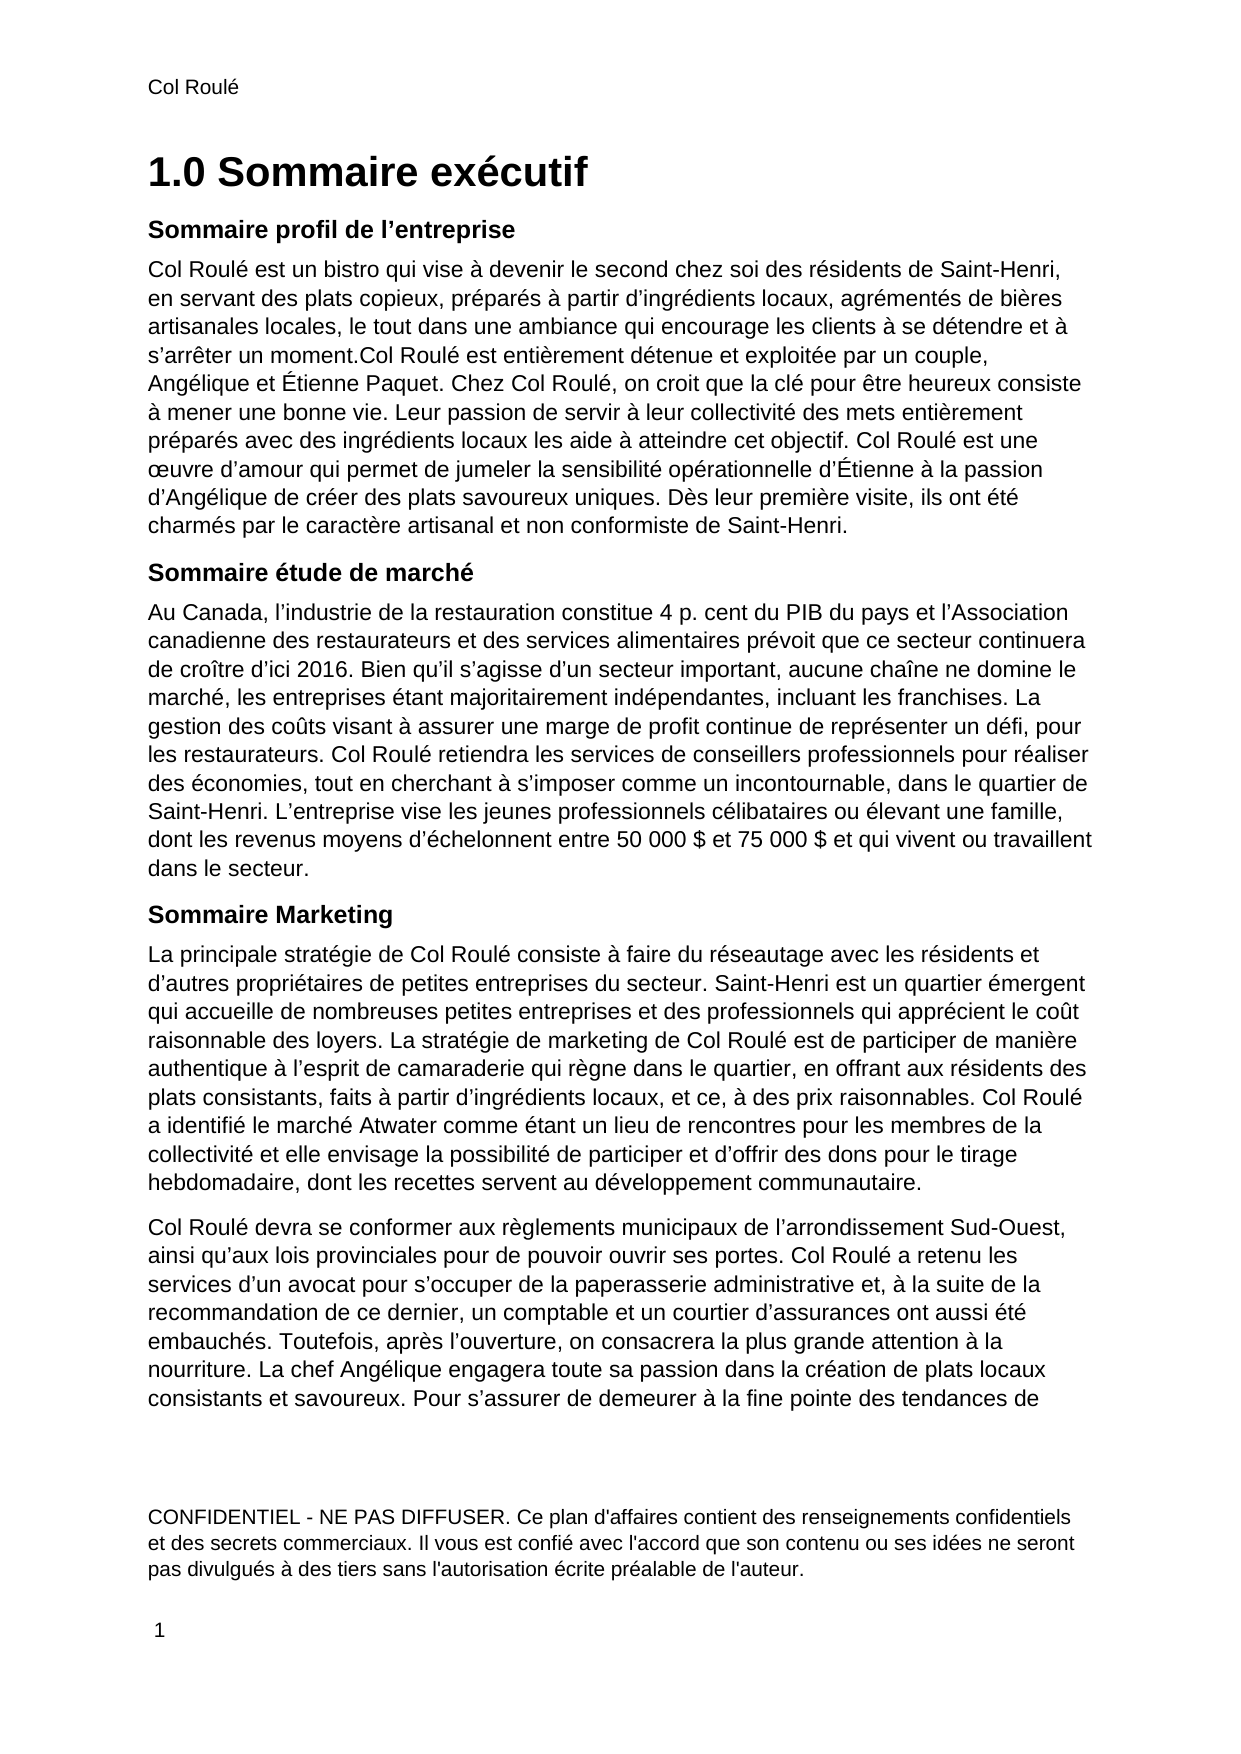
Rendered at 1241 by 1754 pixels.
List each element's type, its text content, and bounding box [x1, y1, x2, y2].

text Au Canada, l’industrie de la restauration constitue 4 p. cent du PIB du pays et l’Association canadienne des restaurateurs et des services alimentaires prévoit que ce secteur continuera de croître d’ici 2016. Bien qu’il s’agisse d’un secteur important, aucune chaîne ne domine le marché, les entreprises étant majoritairement indépendantes, incluant les franchises. La gestion des coûts visant à assurer une marge de profit continue de représenter un défi, pour les restaurateurs. Col Roulé retiendra les services de conseillers professionnels pour réaliser des économies, tout en cherchant à s’imposer comme un incontournable, dans le quartier de Saint-Henri. L’entreprise vise les jeunes professionnels célibataires ou élevant une famille, dont les revenus moyens d’échelonnent entre 50 000 $ et 75 000 $ et qui vivent ou travaillent dans le secteur. [148, 599, 1092, 881]
text Sommaire Marketing [148, 900, 1092, 929]
text La principale stratégie de Col Roulé consiste à faire du réseautage avec les résidents et d’autres propriétaires de petites entreprises du secteur. Saint-Henri est un quartier émergent qui accueille de nombreuses petites entreprises et des professionnels qui apprécient le coût raisonnable des loyers. La stratégie de marketing de Col Roulé est de participer de manière authentique à l’esprit de camaraderie qui règne dans le quartier, en offrant aux résidents des plats consistants, faits à partir d’ingrédients locaux, et ce, à des prix raisonnables. Col Roulé a identifié le marché Atwater comme étant un lieu de rencontres pour les membres de la collectivité et elle envisage la possibilité de participer et d’offrir des dons pour le tirage hebdomadaire, dont les recettes servent au développement communautaire. [148, 941, 1092, 1195]
text Sommaire profil de l’entreprise [148, 215, 1092, 244]
text Sommaire étude de marché [148, 557, 1092, 586]
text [148, 1214, 1092, 1411]
text Col Roulé est un bistro qui vise à devenir le second chez soi des résidents de Saint-Henri, en servant des plats copieux, préparés à partir d’ingrédients locaux, agrémentés de bières artisanales locales, le tout dans une ambiance qui encourage les clients à se détendre et à s’arrêter un moment.Col Roulé est entièrement détenue et exploitée par un couple, Angélique et Étienne Paquet. Chez Col Roulé, on croit que la clé pour être heureux consiste à mener une bonne vie. Leur passion de servir à leur collectivité des mets entièrement préparés avec des ingrédients locaux les aide à atteindre cet objectif. Col Roulé est une œuvre d’amour qui permet de jumeler la sensibilité opérationnelle d’Étienne à la passion d’Angélique de créer des plats savoureux uniques. Dès leur première visite, ils ont été charmés par le caractère artisanal et non conformiste de Saint-Henri. [148, 256, 1092, 539]
text 1.0 Sommaire exécutif [148, 148, 1092, 196]
